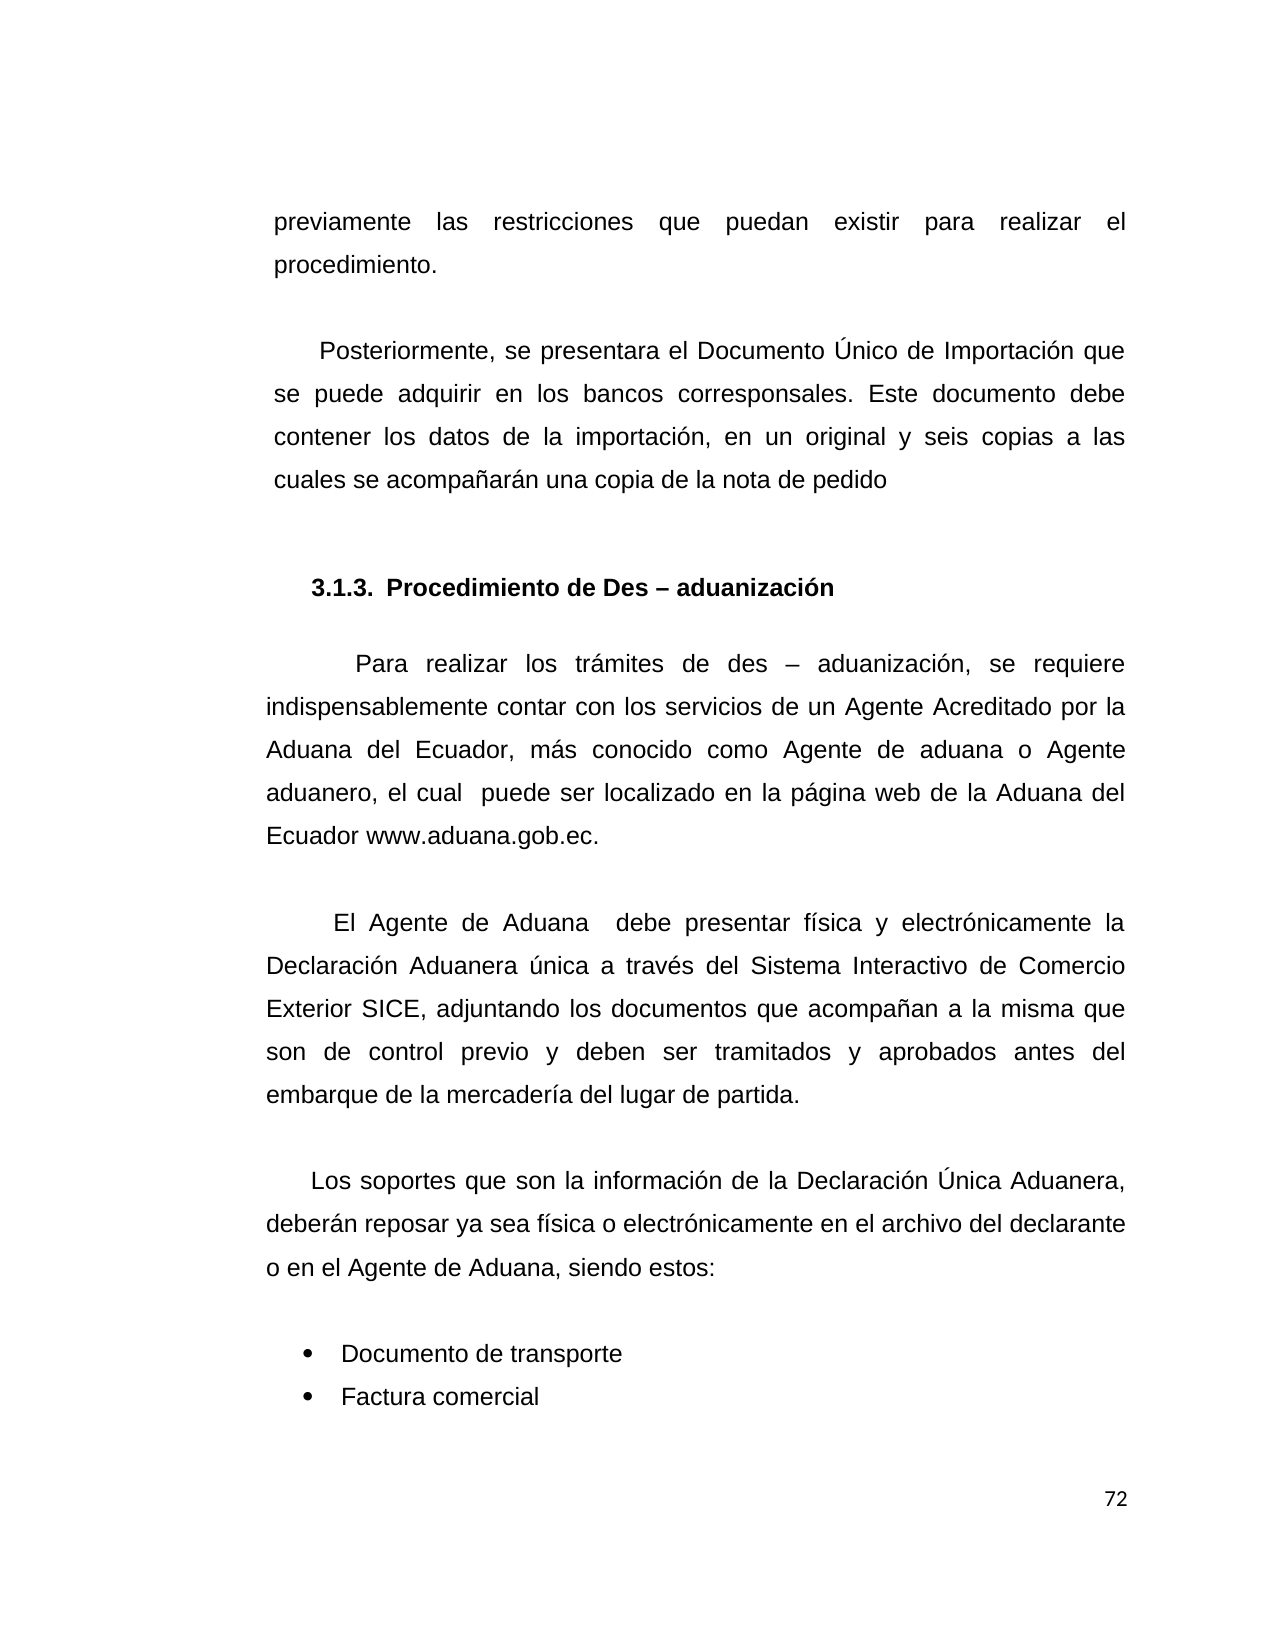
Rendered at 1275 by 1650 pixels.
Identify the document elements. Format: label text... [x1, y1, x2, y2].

list Los soportes que son la información de la Declaración Única Aduanera, deberán reposar ya sea física o electrónicamente en el archivo del declarante o en el Agente de Aduana, siendo estos: [266, 1166, 1127, 1281]
list Factura comercial [303, 1382, 1127, 1411]
list Documento de transporte [303, 1339, 1127, 1368]
list Para realizar los trámites de des – aduanización, se requiere indispensablemente contar con los servicios de un Agente Acreditado por la Aduana del Ecuador, más conocido como Agente de aduana o Agente aduanero, el cual puede ser localizado en la página web de la Aduana del Ecuador www.aduana.gob.ec. [266, 649, 1127, 850]
list El Agente de Aduana debe presentar física y electrónicamente la Declaración Aduanera única a través del Sistema Interactivo de Comercio Exterior SICE, adjuntando los documentos que acompañan a la misma que son de control previo y deben ser tramitados y aprobados antes del embarque de la mercadería del lugar de partida. [266, 907, 1127, 1109]
list Posteriormente, se presentara el Documento Único de Importación que se puede adquirir en los bancos corresponsales. Este documento debe contener los datos de la importación, en un original y seis copias a las cuales se acompañarán una copia de la nota de pedido [274, 336, 1127, 494]
subtitle Procedimiento de Des – aduanización [311, 573, 1127, 601]
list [274, 207, 1127, 279]
